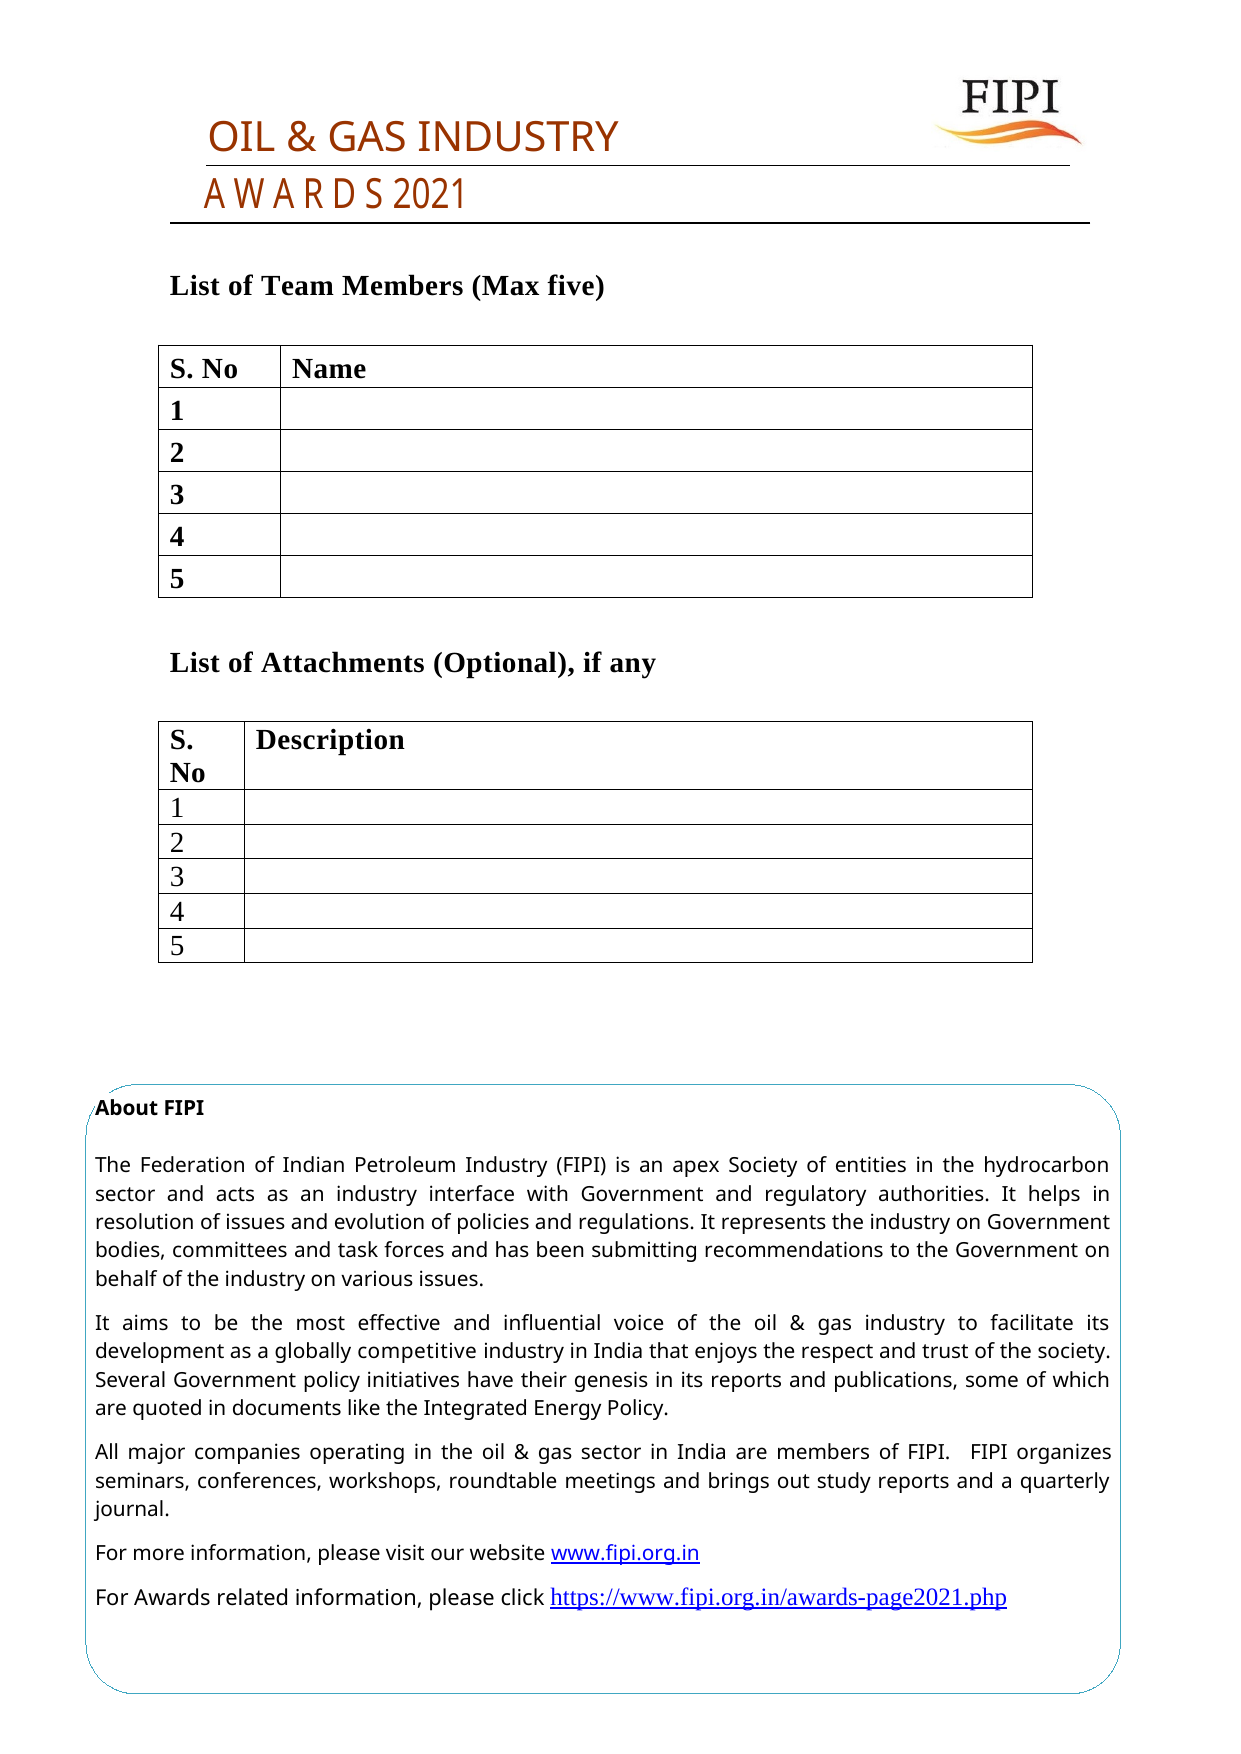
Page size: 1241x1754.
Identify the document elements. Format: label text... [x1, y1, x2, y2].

table_cell 2 [159, 825, 244, 858]
table_cell [245, 894, 1032, 927]
table_cell 3 [159, 859, 244, 893]
table_cell [281, 514, 292, 555]
table_cell [1021, 430, 1032, 471]
table_cell [281, 430, 292, 471]
text List of Team Members (Max five) [169, 262, 1090, 303]
table_cell [245, 859, 1032, 893]
table_cell [1021, 472, 1032, 513]
table_cell [281, 472, 292, 513]
table_cell [1021, 556, 1032, 597]
table_cell 5 [159, 929, 244, 962]
table_cell [245, 929, 1032, 962]
table_cell 1 [159, 790, 244, 824]
table_cell [281, 388, 292, 429]
table_cell [281, 556, 292, 597]
table_cell [245, 790, 1032, 824]
table_header S. No [159, 722, 244, 789]
table_cell [1021, 388, 1032, 429]
table_header Description [245, 722, 1032, 789]
picture [931, 75, 1088, 152]
table_cell [1021, 514, 1032, 555]
table_cell [245, 825, 1032, 858]
table_cell 4 [159, 894, 244, 927]
text List of Attachments (Optional), if any [169, 639, 1090, 680]
